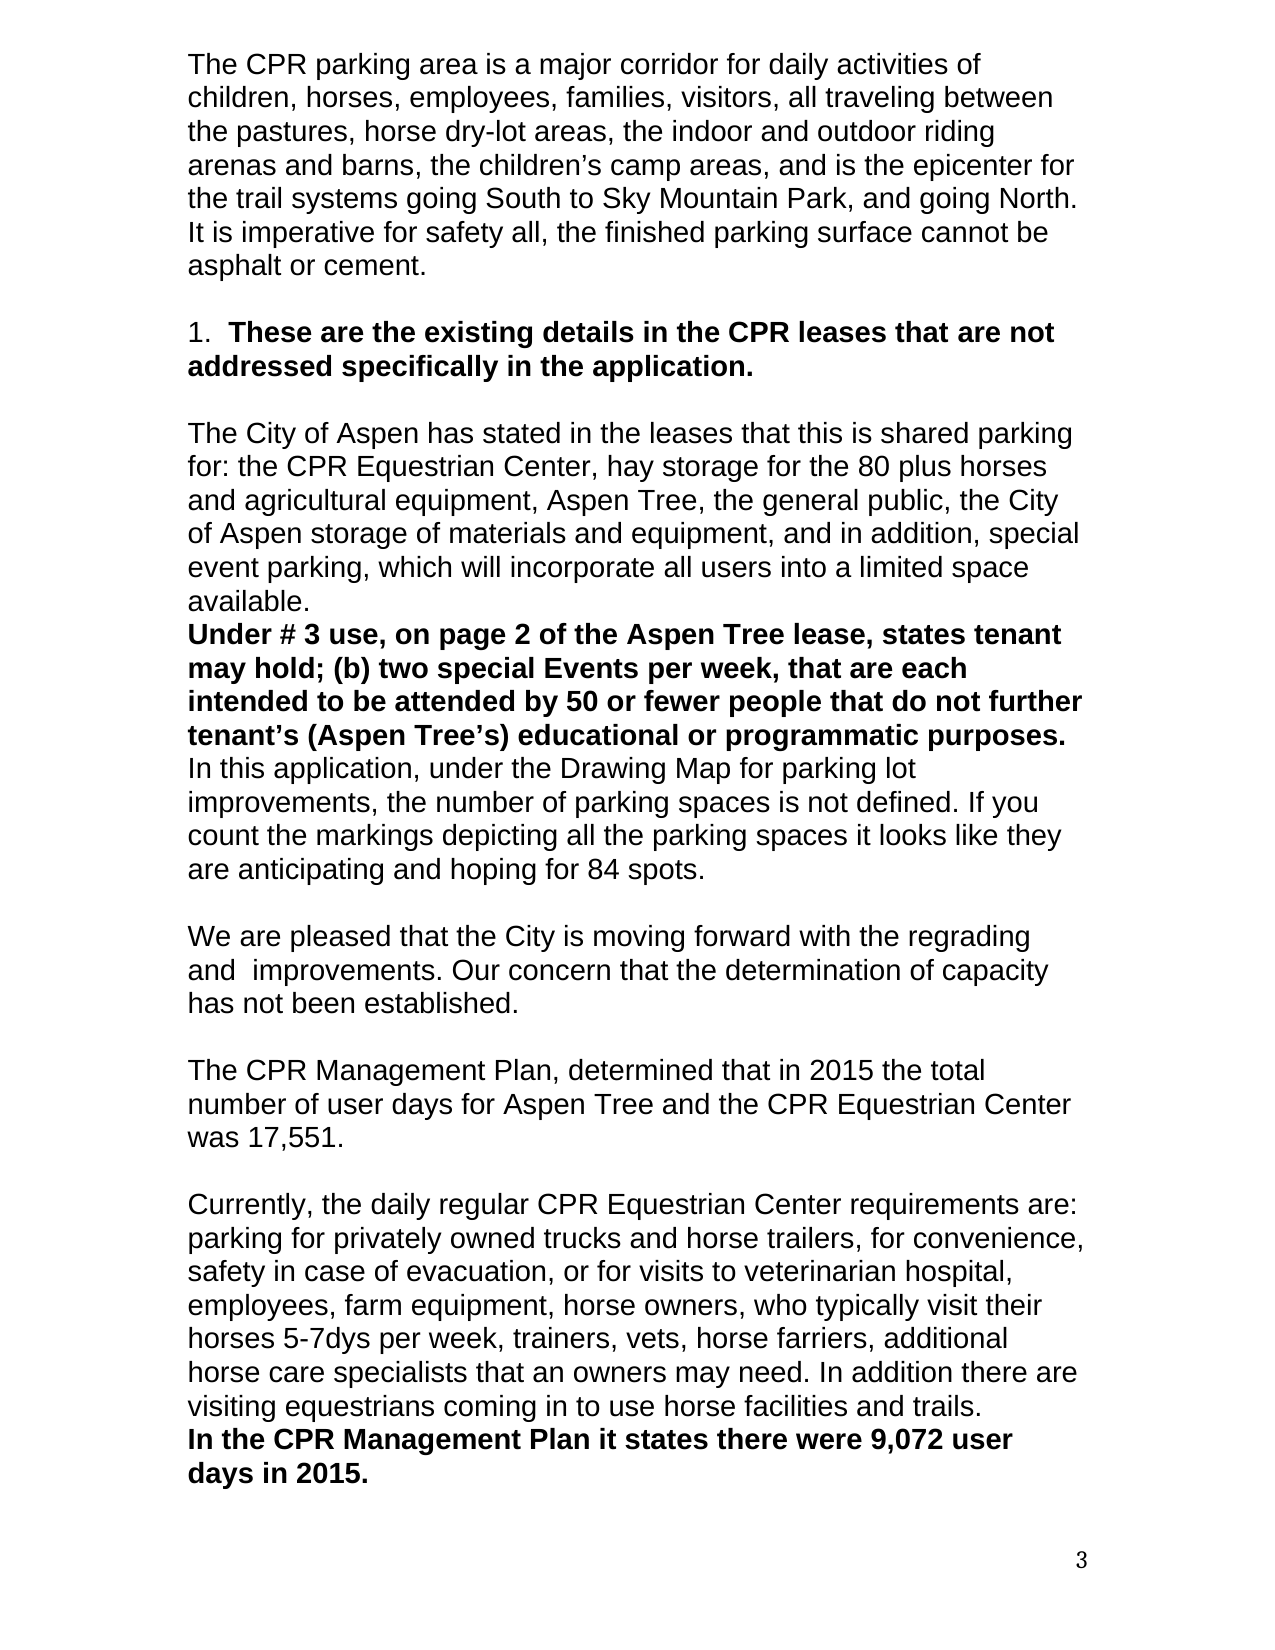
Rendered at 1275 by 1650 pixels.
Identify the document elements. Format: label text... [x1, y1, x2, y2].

text Under # 3 use, on page 2 of the Aspen Tree lease, states tenant may hold; (b) two special Events per week, that are each intended to be attended by 50 or fewer people that do not further tenant’s (Aspen Tree’s) educational or programmatic purposes. [187, 617, 1087, 751]
text Currently, the daily regular CPR Equestrian Center requirements are: [187, 1187, 1087, 1221]
text parking for privately owned trucks and horse trailers, for convenience, safety in case of evacuation, or for visits to veterinarian hospital, employees, farm equipment, horse owners, who typically visit their horses 5-7dys per week, trainers, vets, horse farriers, additional horse care specialists that an owners may need. In addition there are visiting equestrians coming in to use horse facilities and trails. [187, 1221, 1087, 1422]
text and improvements. Our concern that the determination of capacity has not been established. [187, 952, 1087, 1019]
text The City of Aspen has stated in the leases that this is shared parking for: the CPR Equestrian Center, hay storage for the 80 plus horses and agricultural equipment, Aspen Tree, the general public, the City of Aspen storage of materials and equipment, and in addition, special event parking, which will incorporate all users into a limited space available. [187, 416, 1087, 617]
text In the CPR Management Plan it states there were 9,072 user days in 2015. [187, 1422, 1087, 1489]
text 1. These are the existing details in the CPR leases that are not addressed specifically in the application. [187, 315, 1087, 382]
text The CPR parking area is a major corridor for daily activities of children, horses, employees, families, visitors, all traveling between the pastures, horse dry-lot areas, the indoor and outdoor riding arenas and barns, the children’s camp areas, and is the epicenter for the trail systems going South to Sky Mountain Park, and going North. It is imperative for safety all, the finished parking surface cannot be asphalt or cement. [187, 47, 1087, 282]
text In this application, under the Drawing Map for parking lot improvements, the number of parking spaces is not defined. If you count the markings depicting all the parking spaces it looks like they are anticipating and hoping for 84 spots. [187, 751, 1087, 885]
text We are pleased that the City is moving forward with the regrading [187, 919, 1087, 952]
text The CPR Management Plan, determined that in 2015 the total number of user days for Aspen Tree and the CPR Equestrian Center was 17,551. [187, 1053, 1087, 1154]
